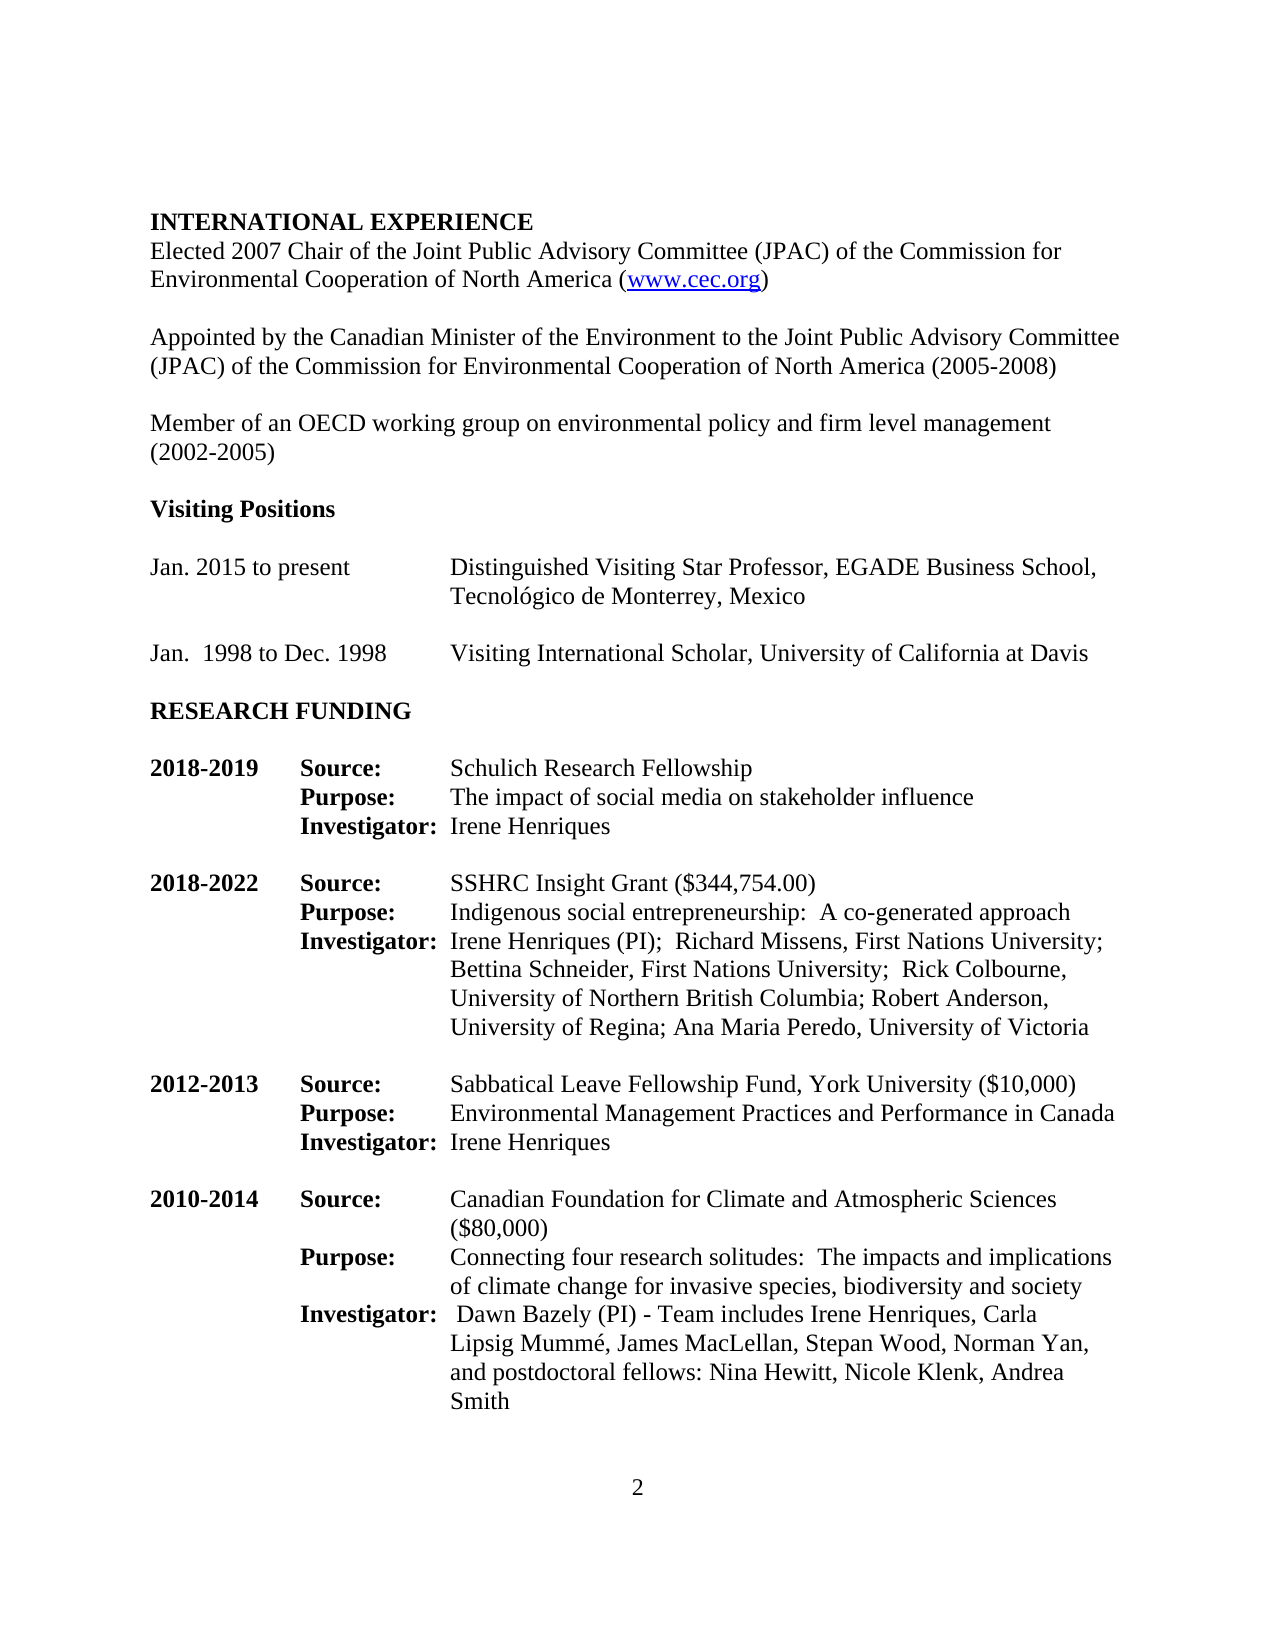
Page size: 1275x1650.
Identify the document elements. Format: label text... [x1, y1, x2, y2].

text Bettina Schneider, First Nations University; Rick Colbourne, University of Northern British Columbia; Robert Anderson, University of Regina; Ana Maria Peredo, University of Victoria [450, 954, 1125, 1041]
text Visiting Positions [150, 494, 1125, 523]
text Investigator: Irene Henriques [150, 1127, 1125, 1156]
text INTERNATIONAL EXPERIENCE [150, 207, 1125, 236]
text Lipsig Mummé, James MacLellan, Stepan Wood, Norman Yan, and postdoctoral fellows: Nina Hewitt, Nicole Klenk, Andrea Smith [450, 1328, 1125, 1414]
text Elected 2007 Chair of the Joint Public Advisory Committee (JPAC) of the Commission for Environmental Cooperation of North America (www.cec.org) [150, 236, 1125, 293]
text Investigator: Irene Henriques (PI); Richard Missens, First Nations University; [150, 926, 1125, 954]
text Jan. 1998 to Dec. 1998 Visiting International Scholar, at [150, 638, 1125, 667]
text RESEARCH FUNDING [150, 696, 1125, 724]
text ($80,000) [150, 1213, 1125, 1242]
text 2018-2019 Source: Schulich Research Fellowship [150, 753, 1125, 782]
text Purpose: The impact of social media on stakeholder influence [150, 782, 1125, 811]
text Purpose: Environmental Management Practices and Performance in Canada [150, 1098, 1125, 1127]
text of climate change for invasive species, biodiversity and society [150, 1271, 1125, 1299]
text Jan. 2015 to present Distinguished Visiting Star Professor, EGADE Business School, Tecnológico de Monterrey, Mexico [150, 552, 1125, 609]
text (2002-2005) [150, 437, 1125, 466]
text 2018-2022 Source: SSHRC Insight Grant ($344,754.00) [150, 868, 1125, 897]
text Purpose: Connecting four research solitudes: The impacts and implications [150, 1242, 1125, 1271]
text 2012-2013 Source: Sabbatical Leave Fellowship Fund, York University ($10,000) [150, 1069, 1125, 1098]
text Member of an OECD working group on environmental policy and firm level management [150, 408, 1125, 437]
text Investigator: Irene Henriques [150, 811, 1125, 839]
text Appointed by the Canadian Minister of the Environment to the Joint Public Advisory Committee (JPAC) of the Commission for Environmental Cooperation of (2005-2008) [150, 322, 1125, 379]
text Purpose: Indigenous social entrepreneurship: A co-generated approach [150, 897, 1125, 926]
text 2010-2014 Source: Canadian Foundation for Climate and Atmospheric Sciences [150, 1184, 1125, 1213]
text Investigator: Dawn Bazely (PI) - Team includes Irene Henriques, Carla [225, 1299, 1125, 1328]
